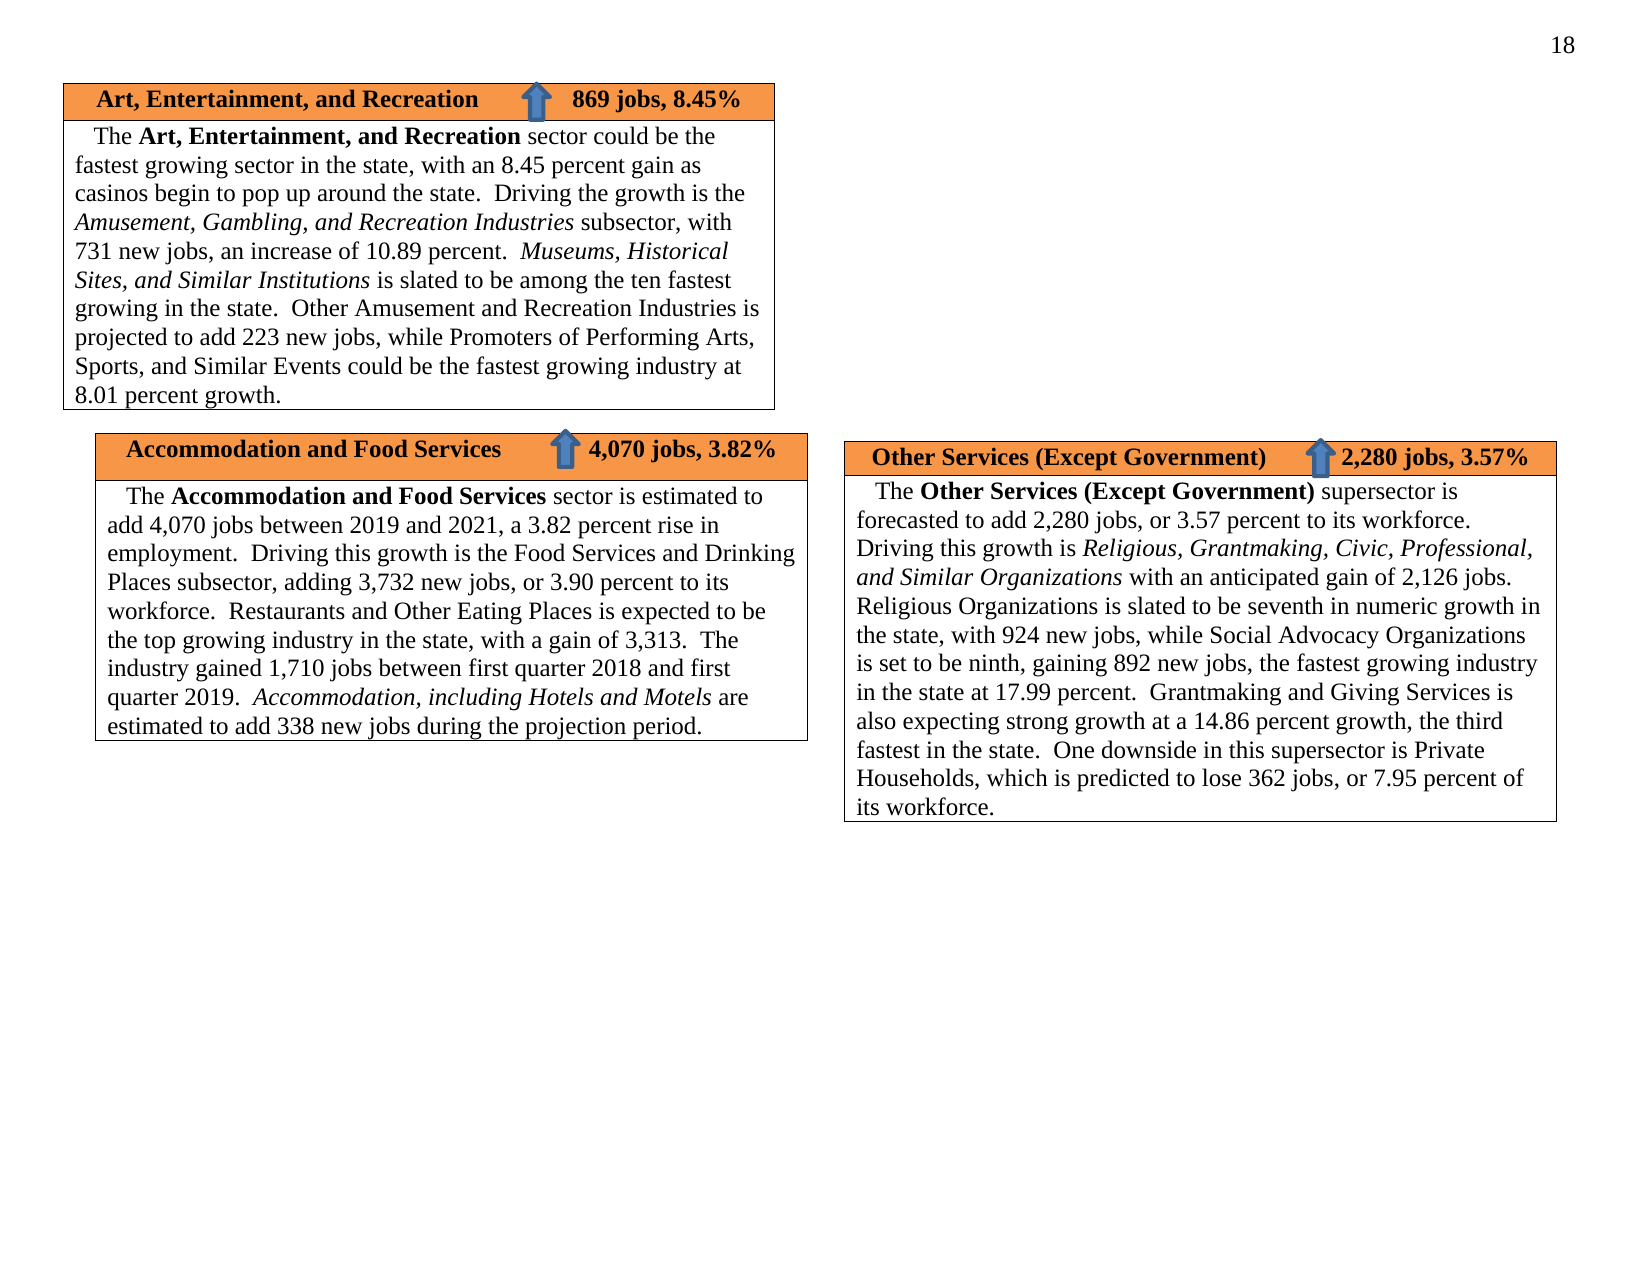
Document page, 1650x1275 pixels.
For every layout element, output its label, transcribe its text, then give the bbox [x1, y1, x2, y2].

table_header Other Services (Except Government) 2,280 jobs, 3.57% [1327, 442, 1556, 475]
table_header Other Services (Except Government) 2,280 jobs, 3.57% [845, 442, 1314, 475]
table_cell The Other Services (Except Government) supersector is forecasted to add 2,280 jobs, or 3.57 percent to its workforce. Driving this growth is Religious, Grantmaking, Civic, Professional, and Similar Organizations with an anticipated gain of 2,126 jobs. Religious Organizations is slated to be seventh in numeric growth in the state, with 924 new jobs, while Social Advocacy Organizations is set to be ninth, gaining 892 new jobs, the fastest growing industry in the state at 17.99 percent. Grantmaking and Giving Services is also expecting strong growth at a 14.86 percent growth, the third fastest in the state. One downside in this supersector is Private Households, which is predicted to lose 362 jobs, or 7.95 percent of its workforce. [845, 476, 1556, 821]
table_cell The Accommodation and Food Services sector is estimated to add 4,070 jobs between 2019 and 2021, a 3.82 percent rise in employment. Driving this growth is the Food Services and Drinking Places subsector, adding 3,732 new jobs, or 3.90 percent to its workforce. Restaurants and Other Eating Places is expected to be the top growing industry in the state, with a gain of 3,313. The industry gained 1,710 jobs between first quarter 2018 and first quarter 2019. Accommodation, including Hotels and Motels are estimated to add 338 new jobs during the projection period. [96, 481, 807, 740]
table_cell The Art, Entertainment, and Recreation sector could be the fastest growing sector in the state, with an 8.45 percent gain as casinos begin to pop up around the state. Driving the growth is the Amusement, Gambling, and Recreation Industries subsector, with 731 new jobs, an increase of 10.89 percent. Museums, Historical Sites, and Similar Institutions is slated to be among the ten fastest growing in the state. Other Amusement and Recreation Industries is projected to add 223 new jobs, while Promoters of Performing Arts, Sports, and Similar Events could be the fastest growing industry at 8.01 percent growth. [64, 121, 774, 408]
table_header Accommodation and Food Services 4,070 jobs, 3.82% [96, 434, 807, 480]
table_header Art, Entertainment, and Recreation 869 jobs, 8.45% [541, 84, 774, 120]
table_header Art, Entertainment, and Recreation 869 jobs, 8.45% [64, 84, 532, 120]
